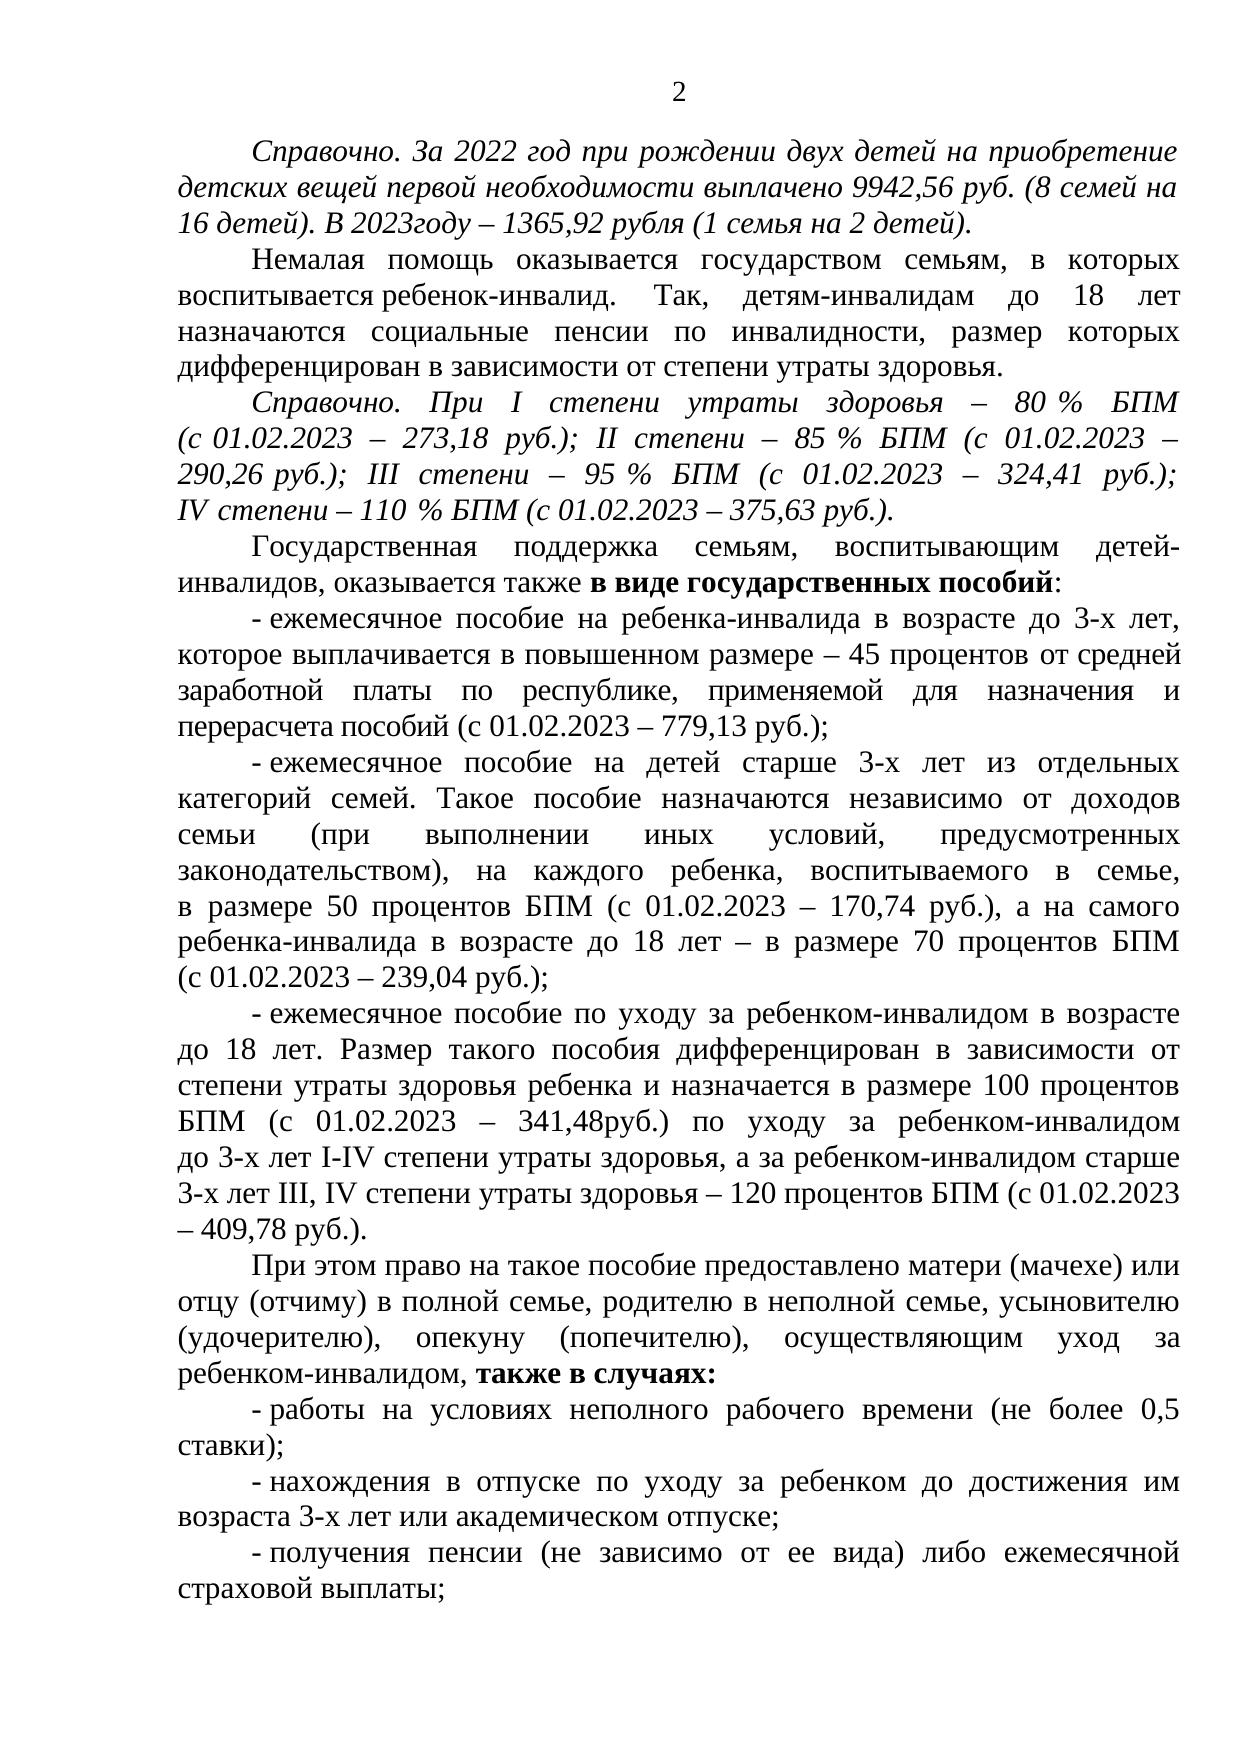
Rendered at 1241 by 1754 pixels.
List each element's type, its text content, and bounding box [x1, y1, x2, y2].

text Немалая помощь оказывается государством семьям, в которых воспитывается ребенок-инвалид. Так, детям-инвалидам до 18 лет назначаются социальные пенсии по инвалидности, размер которых дифференцирован в зависимости от степени утраты здоровья. [177, 240, 1181, 384]
text - ежемесячное пособие на ребенка-инвалида в возрасте до 3-х лет, которое выплачивается в повышенном размере – 45 процентов от средней заработной платы по республике, применяемой для назначения и перерасчета пособий (с 01.02.2023 – 779,13 руб.); [177, 599, 1181, 743]
text - получения пенсии (не зависимо от ее вида) либо ежемесячной страховой выплаты; [177, 1534, 1181, 1606]
text - ежемесячное пособие на детей старше 3-х лет из отдельных категорий семей. Такое пособие назначаются независимо от доходов семьи (при выполнении иных условий, предусмотренных законодательством), на каждого ребенка, воспитываемого в семье, в размере 50 процентов БПМ (с 01.02.2023 – 170,74 руб.), а на самого ребенка-инвалида в возрасте до 18 лет – в размере 70 процентов БПМ (с 01.02.2023 – 239,04 руб.); [177, 743, 1181, 994]
text Государственная поддержка семьям, воспитывающим детей- инвалидов, оказывается также в виде государственных пособий: [177, 527, 1181, 599]
text - нахождения в отпуске по уходу за ребенком до достижения им возраста 3-х лет или академическом отпуске; [177, 1462, 1181, 1534]
text Справочно. За 2022 год при рождении двух детей на приобретение детских вещей первой необходимости выплачено 9942,56 руб. (8 семей на 16 детей). В 2023году – 1365,92 рубля (1 семья на 2 детей). [177, 132, 1181, 240]
text - ежемесячное пособие по уходу за ребенком-инвалидом в возрасте до 18 лет. Размер такого пособия дифференцирован в зависимости от степени утраты здоровья ребенка и назначается в размере 100 процентов БПМ (с 01.02.2023 – 341,48руб.) по уходу за ребенком-инвалидом до 3-х лет I-IV степени утраты здоровья, а за ребенком-инвалидом старше 3-х лет III, IV степени утраты здоровья – 120 процентов БПМ (с 01.02.2023 – 409,78 руб.). [177, 994, 1181, 1246]
text При этом право на такое пособие предоставлено матери (мачехе) или отцу (отчиму) в полной семье, родителю в неполной семье, усыновителю (удочерителю), опекуну (попечителю), осуществляющим уход за ребенком-инвалидом, также в случаях: [177, 1246, 1181, 1390]
text - работы на условиях неполного рабочего времени (не более 0,5 ставки); [177, 1390, 1181, 1462]
text Справочно. При I степени утраты здоровья – 80 % БПМ (с 01.02.2023 – 273,18 руб.); II степени – 85 % БПМ (с 01.02.2023 – 290,26 руб.); III степени – 95 % БПМ (с 01.02.2023 – 324,41 руб.); IV степени – 110 % БПМ (с 01.02.2023 – 375,63 руб.). [177, 384, 1181, 527]
